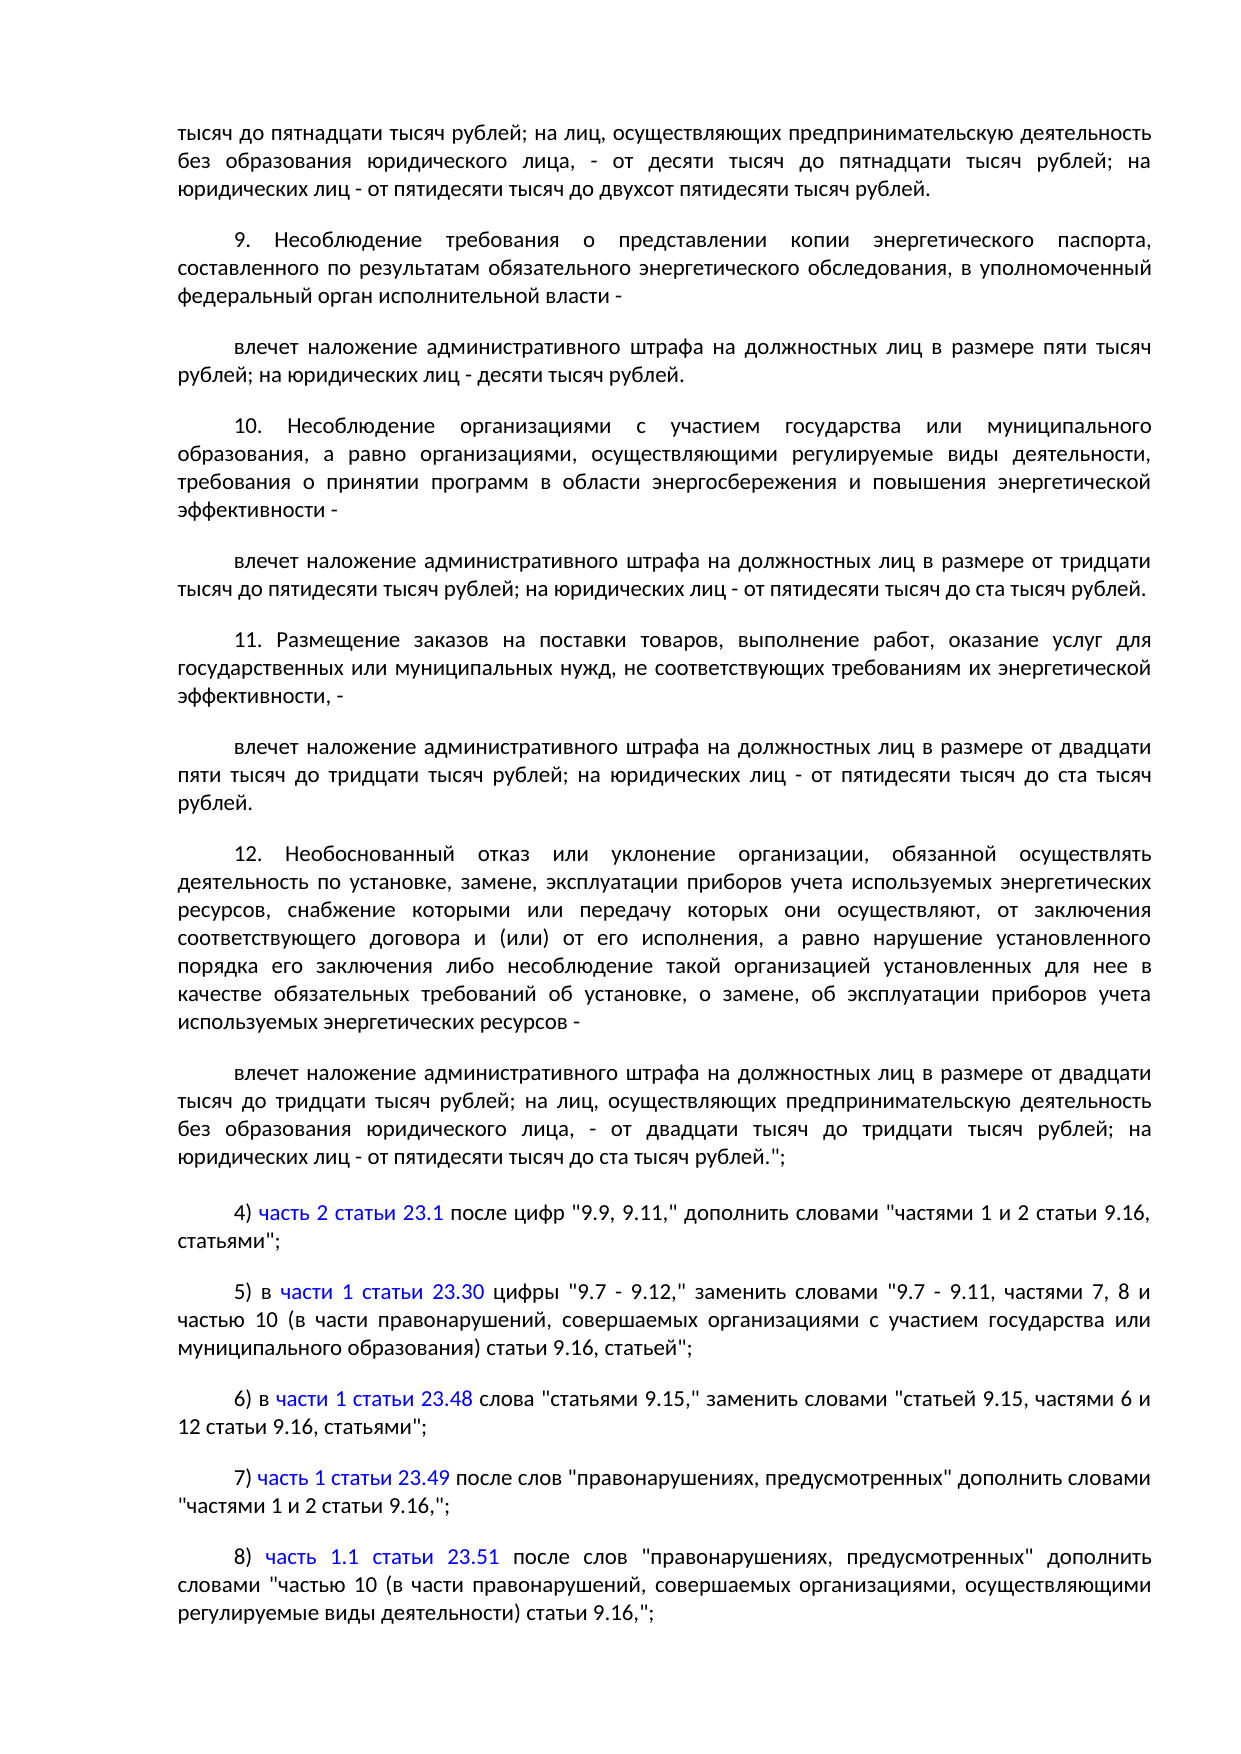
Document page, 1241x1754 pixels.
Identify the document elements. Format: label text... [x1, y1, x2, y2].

text 9. Несоблюдение требования о представлении копии энергетического паспорта, составленного по результатам обязательного энергетического обследования, в уполномоченный федеральный орган исполнительной власти - [177, 225, 1152, 309]
text влечет наложение административного штрафа на должностных лиц в размере пяти тысяч рублей; на юридических лиц - десяти тысяч рублей. [177, 332, 1152, 388]
text влечет наложение административного штрафа на должностных лиц в размере от двадцати тысяч до тридцати тысяч рублей; на лиц, осуществляющих предпринимательскую деятельность без образования юридического лица, - от двадцати тысяч до тридцати тысяч рублей; на юридических лиц - от пятидесяти тысяч до ста тысяч рублей."; [177, 1058, 1152, 1170]
text 12. Необоснованный отказ или уклонение организации, обязанной осуществлять деятельность по установке, замене, эксплуатации приборов учета используемых энергетических ресурсов, снабжение которыми или передачу которых они осуществляют, от заключения соответствующего договора и (или) от его исполнения, а равно нарушение установленного порядка его заключения либо несоблюдение такой организацией установленных для нее в качестве обязательных требований об установке, о замене, об эксплуатации приборов учета используемых энергетических ресурсов - [177, 839, 1152, 1035]
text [177, 118, 1152, 202]
text 4) часть 2 статьи 23.1 после цифр "9.9, 9.11," дополнить словами "частями 1 и 2 статьи 9.16, статьями"; [177, 1198, 1152, 1254]
text 6) в части 1 статьи 23.48 слова "статьями 9.15," заменить словами "статьей 9.15, частями 6 и 12 статьи 9.16, статьями"; [177, 1384, 1152, 1440]
text 7) часть 1 статьи 23.49 после слов "правонарушениях, предусмотренных" дополнить словами "частями 1 и 2 статьи 9.16,"; [177, 1463, 1152, 1519]
text влечет наложение административного штрафа на должностных лиц в размере от двадцати пяти тысяч до тридцати тысяч рублей; на юридических лиц - от пятидесяти тысяч до ста тысяч рублей. [177, 732, 1152, 816]
text 8) часть 1.1 статьи 23.51 после слов "правонарушениях, предусмотренных" дополнить словами "частью 10 (в части правонарушений, совершаемых организациями, осуществляющими регулируемые виды деятельности) статьи 9.16,"; [177, 1542, 1152, 1626]
text 5) в части 1 статьи 23.30 цифры "9.7 - 9.12," заменить словами "9.7 - 9.11, частями 7, 8 и частью 10 (в части правонарушений, совершаемых организациями с участием государства или муниципального образования) статьи 9.16, статьей"; [177, 1277, 1152, 1361]
text 11. Размещение заказов на поставки товаров, выполнение работ, оказание услуг для государственных или муниципальных нужд, не соответствующих требованиям их энергетической эффективности, - [177, 625, 1152, 709]
text влечет наложение административного штрафа на должностных лиц в размере от тридцати тысяч до пятидесяти тысяч рублей; на юридических лиц - от пятидесяти тысяч до ста тысяч рублей. [177, 546, 1152, 602]
text 10. Несоблюдение организациями с участием государства или муниципального образования, а равно организациями, осуществляющими регулируемые виды деятельности, требования о принятии программ в области энергосбережения и повышения энергетической эффективности - [177, 411, 1152, 523]
